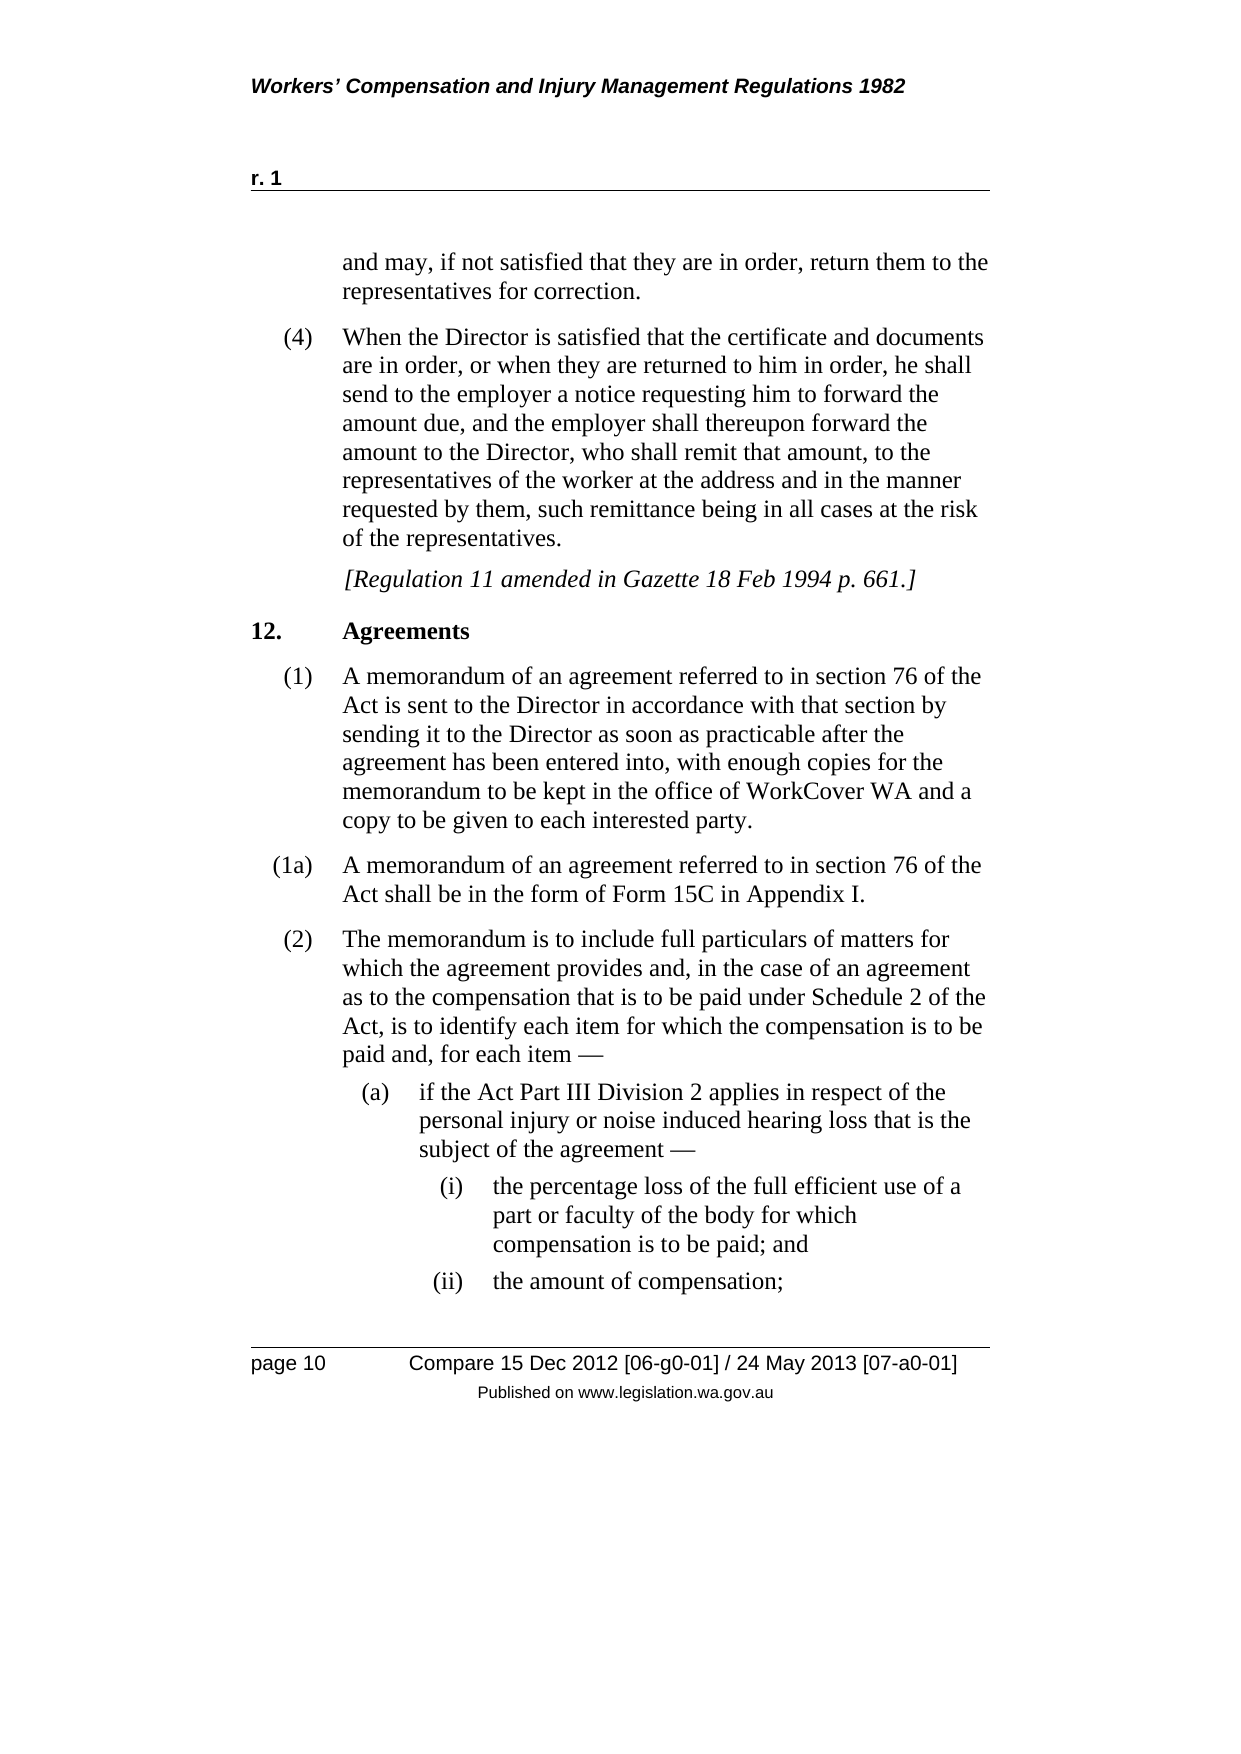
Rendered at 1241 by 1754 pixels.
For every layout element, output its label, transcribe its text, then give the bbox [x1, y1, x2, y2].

text (1a) A memorandum of an agreement referred to in section 76 of the Act shall be in the form of Form 15C in Appendix I. [251, 850, 990, 908]
text (i) the percentage loss of the full efficient use of a part or faculty of the body for which compensation is to be paid; and [251, 1171, 990, 1257]
subtitle 12. Agreements [251, 616, 990, 644]
text (4) When the Director is satisfied that the certificate and documents are in order, or when they are returned to him in order, he shall send to the employer a notice requesting him to forward the amount due, and the employer shall thereupon forward the amount to the Director, who shall remit that amount, to the representatives of the worker at the address and in the manner requested by them, such remittance being in all cases at the risk of the representatives. [251, 322, 990, 552]
text (a) if the Act Part III Division 2 applies in respect of the personal injury or noise induced hearing loss that is the subject of the agreement — [251, 1077, 990, 1163]
text (2) The memorandum is to include full particulars of matters for which the agreement provides and, in the case of an agreement as to the compensation that is to be paid under Schedule 2 of the Act, is to identify each item for which the compensation is to be paid and, for each item — [251, 924, 990, 1068]
text [Regulation 11 amended in Gazette 18 Feb 1994 p. 661.] [251, 564, 990, 593]
text (ii) the amount of compensation; [251, 1266, 990, 1294]
text (1) A memorandum of an agreement referred to in section 76 of the Act is sent to the Director in accordance with that section by sending it to the Director as soon as practicable after the agreement has been entered into, with enough copies for the memorandum to be kept in the office of WorkCover WA and a copy to be given to each interested party. [251, 661, 990, 834]
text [251, 247, 990, 305]
